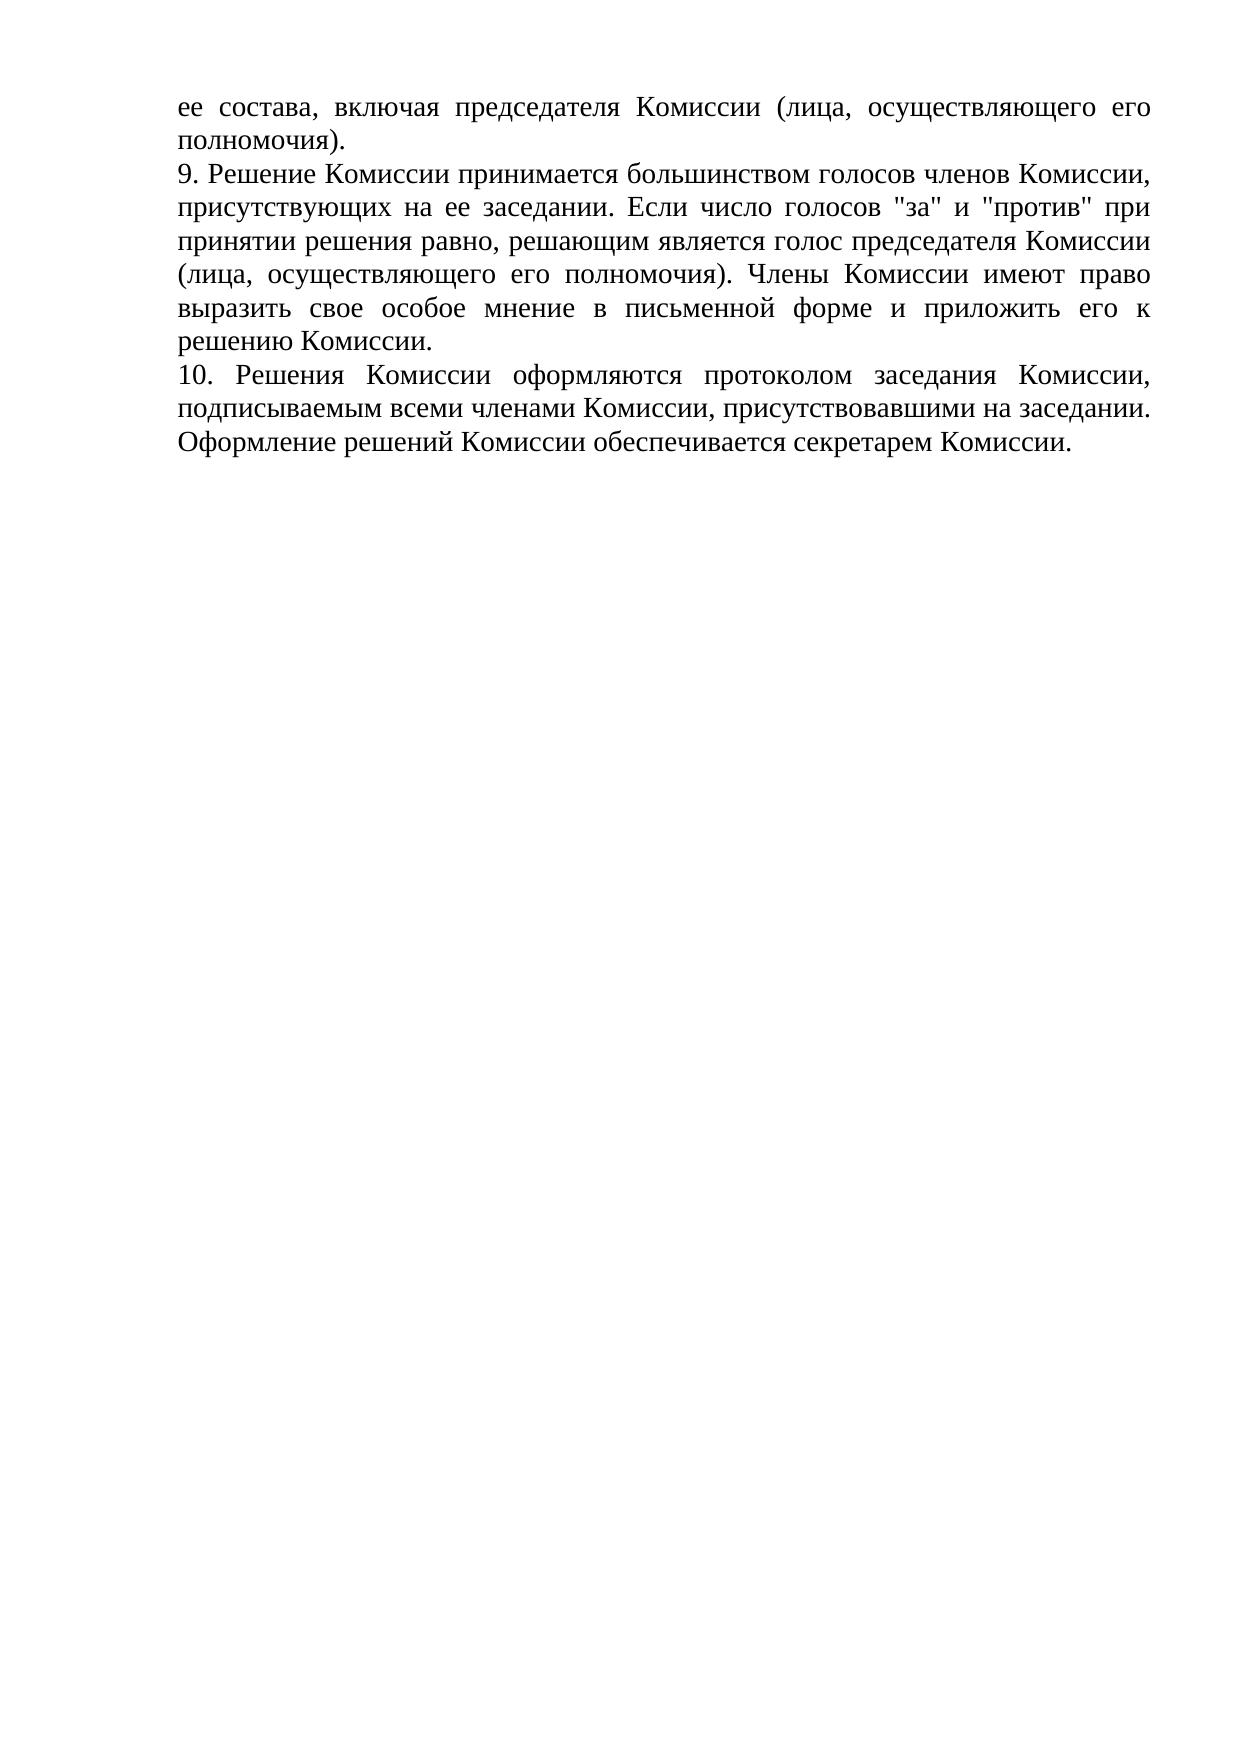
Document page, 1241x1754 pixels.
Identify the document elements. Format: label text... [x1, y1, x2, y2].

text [177, 89, 1152, 357]
text 10. Решения Комиссии оформляются протоколом заседания Комиссии, подписываемым всеми членами Комиссии, присутствовавшими на заседании. Оформление решений Комиссии обеспечивается секретарем Комиссии. [177, 357, 1152, 458]
